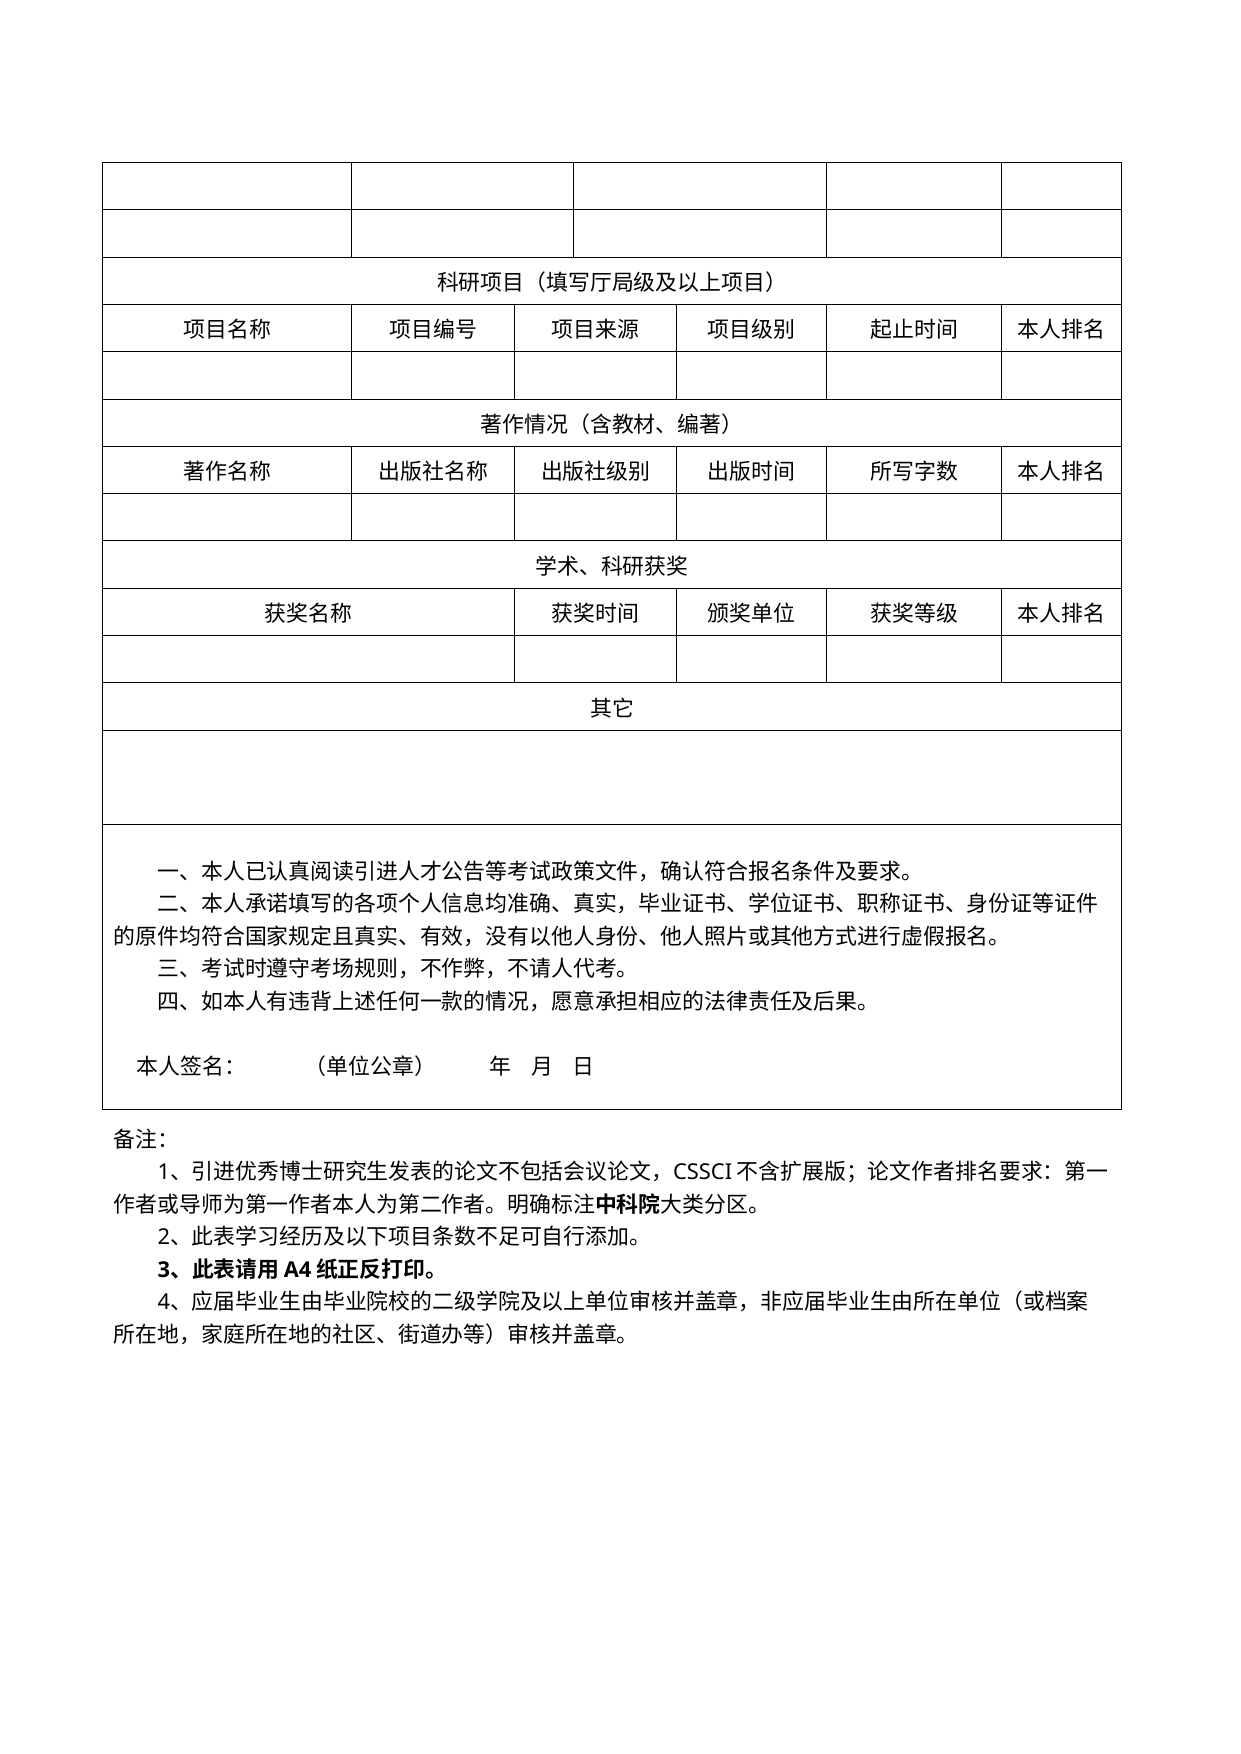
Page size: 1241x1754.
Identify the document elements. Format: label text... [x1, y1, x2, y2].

table_cell [515, 352, 676, 398]
table_cell [103, 636, 514, 682]
table_cell 出版社级别 [515, 447, 676, 493]
table_cell [827, 636, 1001, 682]
table_cell [103, 352, 351, 398]
table_cell 项目级别 [677, 305, 826, 351]
table_cell [352, 210, 573, 257]
table_cell 本人排名 [1002, 589, 1121, 635]
table_cell 本人排名 [1002, 447, 1121, 493]
table_cell [1002, 210, 1121, 257]
table_cell 本人排名 [1002, 305, 1121, 351]
table_cell [1002, 352, 1121, 398]
table_cell [515, 494, 676, 540]
table_cell 学术、科研获奖 [103, 541, 1121, 588]
table_cell 一、本人已认真阅读引进人才公告等考试政策文件，确认符合报名条件及要求。 二、本人承诺填写的各项个人信息均准确、真实，毕业证书、学位证书、职称证书、身份证等证件的原件均符合国家规定且真实、有效，没有以他人身份、他人照片或其他方式进行虚假报名。 三、考试时遵守考场规则，不作弊，不请人代考。 四、如本人有违背上述任何一款的情况，愿意承担相应的法律责任及后果。 本人签名： （单位公章） 年 月 日 [103, 825, 1121, 1109]
table_cell [1002, 163, 1121, 209]
table_cell 著作情况（含教材、编著） [103, 400, 1121, 446]
table_cell 所写字数 [827, 447, 1001, 493]
table_cell 出版社名称 [352, 447, 514, 493]
table_cell [827, 352, 1001, 398]
table_cell [574, 163, 826, 209]
table_cell [103, 731, 1121, 824]
table_cell [352, 352, 514, 398]
table_cell 起止时间 [827, 305, 1001, 351]
table_cell 出版时间 [677, 447, 826, 493]
table_cell [677, 636, 826, 682]
table_cell 项目编号 [352, 305, 514, 351]
table_cell 获奖等级 [827, 589, 1001, 635]
table_cell 备注： 1、引进优秀博士研究生发表的论文不包括会议论文，CSSCI不含扩展版；论文作者排名要求：第一作者或导师为第一作者本人为第二作者。明确标注中科院大类分区。 2、此表学习经历及以下项目条数不足可自行添加。 3、此表请用A4纸正反打印。 4、应届毕业生由毕业院校的二级学院及以上单位审核并盖章，非应届毕业生由所在单位（或档案所在地，家庭所在地的社区、街道办等）审核并盖章。 [102, 1110, 1121, 1361]
table_cell [677, 352, 826, 398]
table_cell 获奖时间 [515, 589, 676, 635]
table_cell 项目名称 [103, 305, 351, 351]
table_cell [352, 163, 573, 209]
table_cell [103, 163, 351, 209]
table_cell 科研项目（填写厅局级及以上项目） [103, 258, 1121, 304]
table_cell 颁奖单位 [677, 589, 826, 635]
table_cell [827, 494, 1001, 540]
table_cell [827, 163, 1001, 209]
table_cell [515, 636, 676, 682]
table_cell [574, 210, 826, 257]
table_cell 获奖名称 [103, 589, 514, 635]
table_cell [1002, 636, 1121, 682]
table_cell [352, 494, 514, 540]
table_cell [827, 210, 1001, 257]
table_cell 著作名称 [103, 447, 351, 493]
table_cell [103, 494, 351, 540]
table_cell [677, 494, 826, 540]
table_cell [1002, 494, 1121, 540]
table_cell 其它 [103, 683, 1121, 729]
table_cell 项目来源 [515, 305, 676, 351]
table_cell [103, 210, 351, 257]
